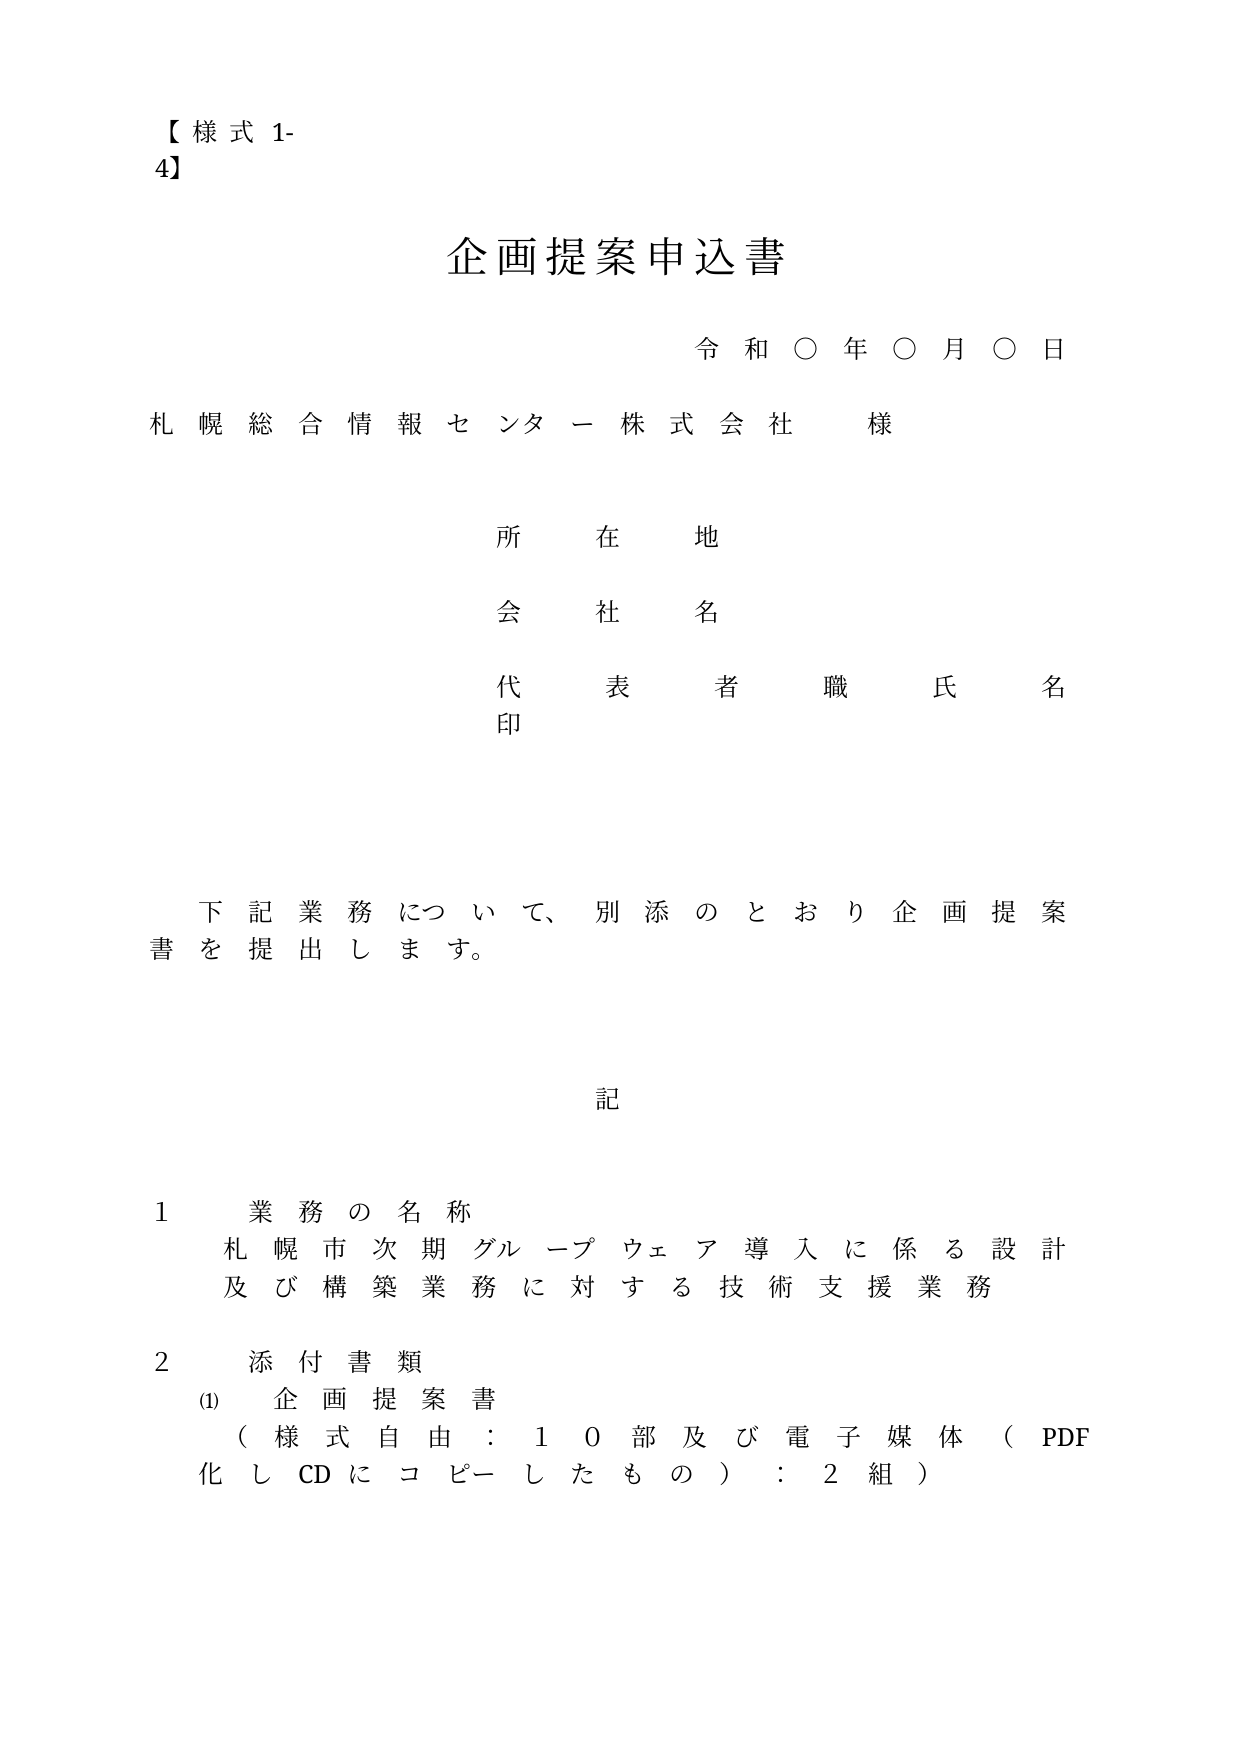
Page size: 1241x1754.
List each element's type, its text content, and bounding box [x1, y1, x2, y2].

text 代表者職氏名 印 [472, 667, 1091, 742]
text 札幌市次期グループウェア導入に係る設計及び構築業務に対する技術支援業務 [199, 1229, 1091, 1304]
text １ 業務の名称 [149, 1192, 1091, 1229]
text （様式自由：１０部及び電子媒体（PDF化しCDにコピーしたもの）：２組） [174, 1417, 1091, 1492]
text 札幌総合情報センター株式会社 様 [149, 404, 1091, 442]
text 令和○年○月○日 [149, 329, 1091, 367]
text 記 [149, 1079, 1091, 1117]
text 会 社 名 [472, 592, 1091, 629]
text 所 在 地 [472, 517, 1091, 554]
text ２ 添付書類 [149, 1342, 1091, 1379]
text ⑴ 企画提案書 [174, 1379, 1091, 1417]
text 下記業務について、別添のとおり企画提案書を提出します。 [149, 892, 1091, 967]
text 企画提案申込書 [149, 217, 1091, 292]
